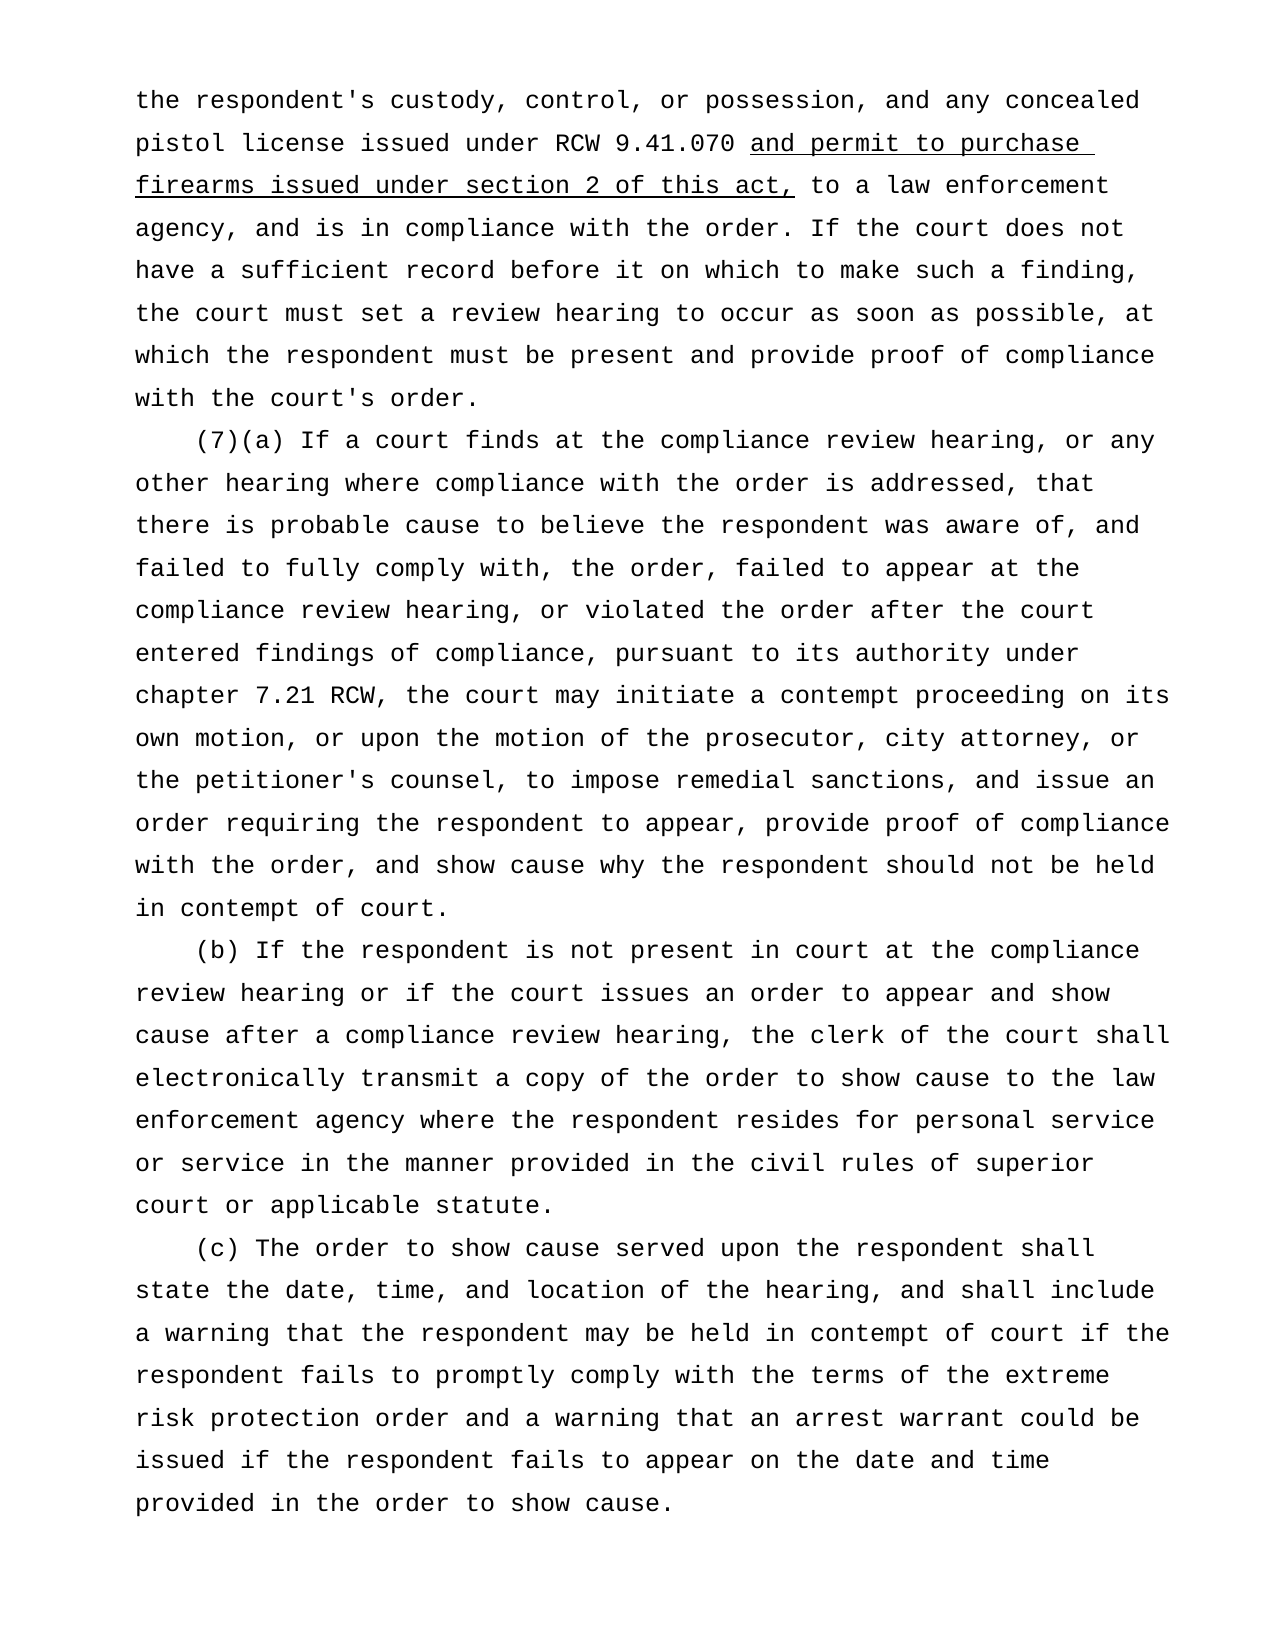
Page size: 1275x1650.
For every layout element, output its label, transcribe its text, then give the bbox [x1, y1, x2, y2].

text (b) If the respondent is not present in court at the compliance review hearing or if the court issues an order to appear and show cause after a compliance review hearing, the clerk of the court shall electronically transmit a copy of the order to show cause to the law enforcement agency where the respondent resides for personal service or service in the manner provided in the civil rules of superior court or applicable statute. [135, 925, 1170, 1222]
text (7)(a) If a court finds at the compliance review hearing, or any other hearing where compliance with the order is addressed, that there is probable cause to believe the respondent was aware of, and failed to fully comply with, the order, failed to appear at the compliance review hearing, or violated the order after the court entered findings of compliance, pursuant to its authority under chapter 7.21 RCW, the court may initiate a contempt proceeding on its own motion, or upon the motion of the prosecutor, city attorney, or the petitioner's counsel, to impose remedial sanctions, and issue an order requiring the respondent to appear, provide proof of compliance with the order, and show cause why the respondent should not be held in contempt of court. [135, 415, 1170, 925]
text (c) The order to show cause served upon the respondent shall state the date, time, and location of the hearing, and shall include a warning that the respondent may be held in contempt of court if the respondent fails to promptly comply with the terms of the extreme risk protection order and a warning that an arrest warrant could be issued if the respondent fails to appear on the date and time provided in the order to show cause. [135, 1222, 1170, 1520]
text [135, 75, 1170, 415]
